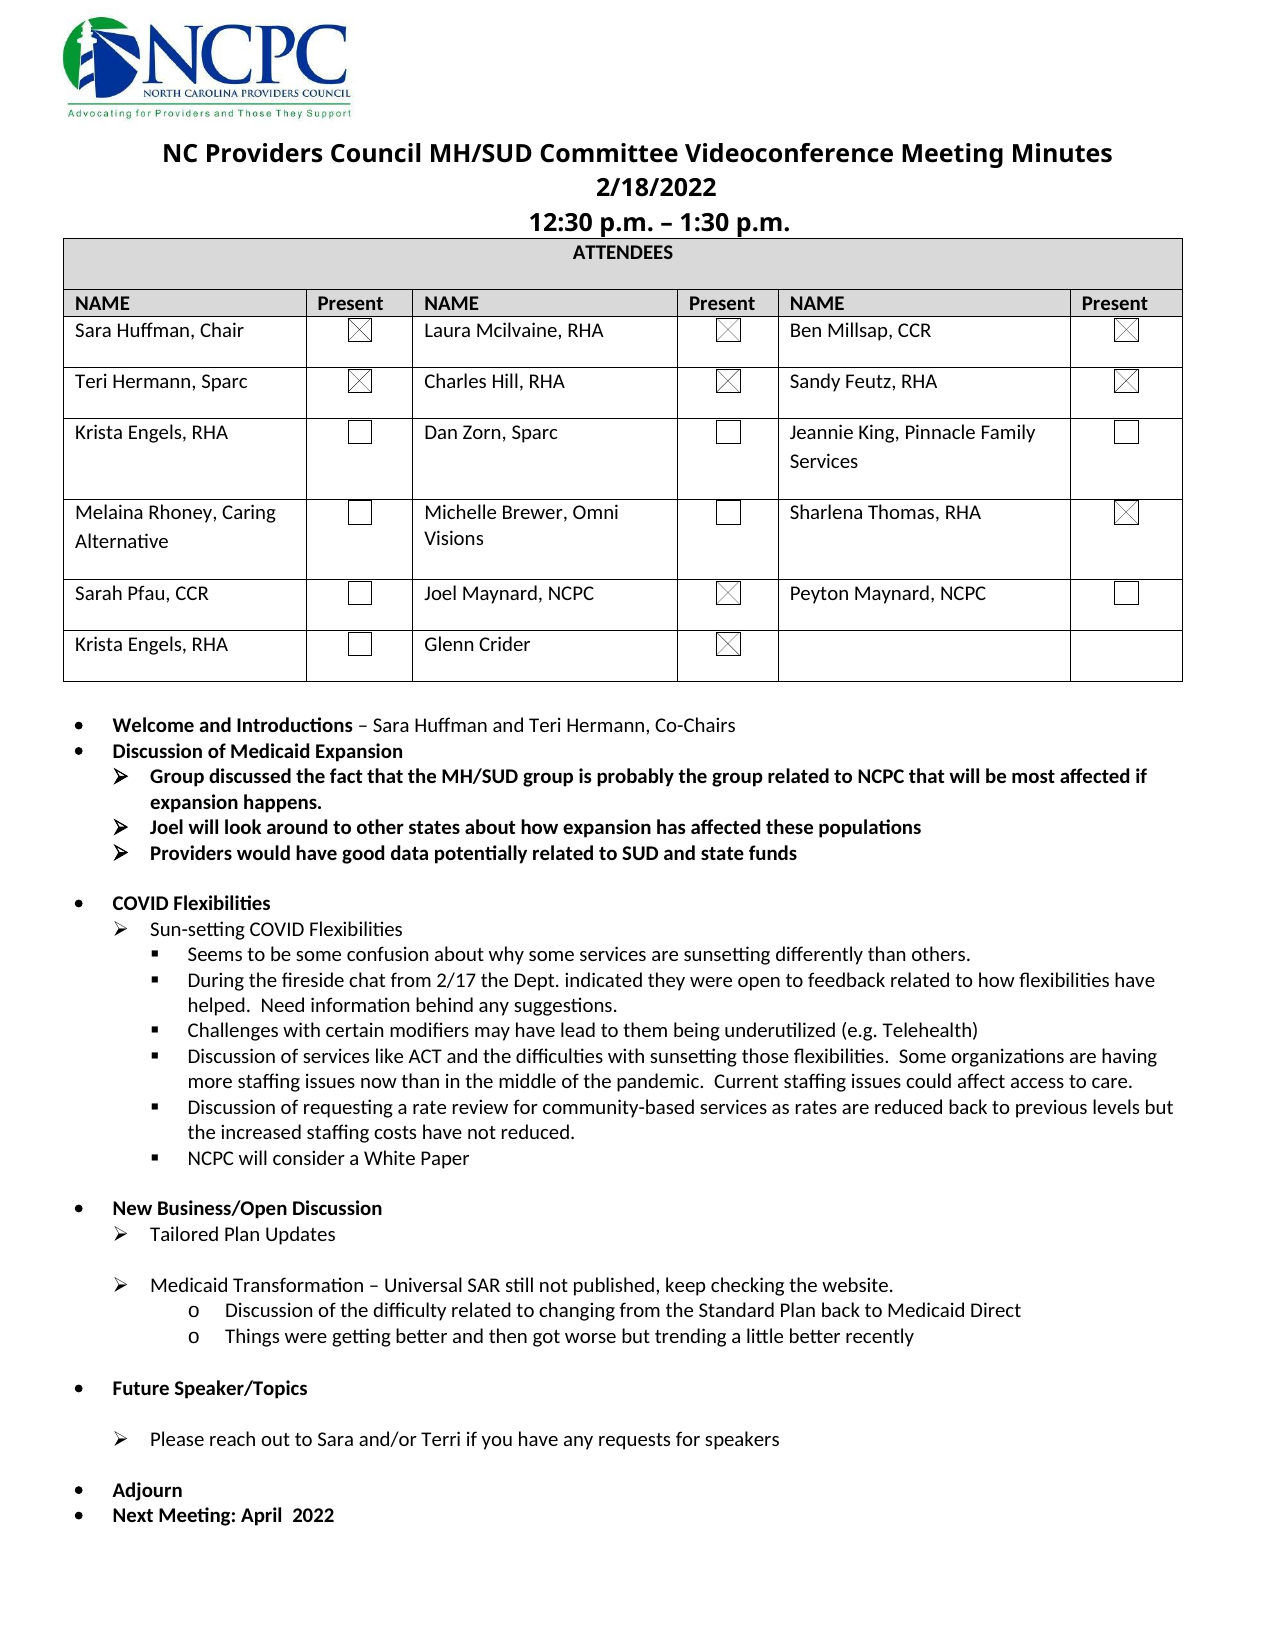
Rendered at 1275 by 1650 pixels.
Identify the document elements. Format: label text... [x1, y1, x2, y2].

list Adjourn [75, 1477, 1200, 1503]
table_cell Sharlena Thomas, RHA [779, 500, 1070, 579]
table_cell Present [1071, 290, 1182, 316]
table_cell [307, 580, 412, 630]
table_cell [1071, 580, 1182, 630]
table_cell [307, 631, 412, 681]
list Discussion of services like ACT and the difficulties with sunsetting those flexibilities. Some organizations are having more staffing issues now than in the middle of the pandemic. Current staffing issues could affect access to care. [150, 1043, 1200, 1094]
list Providers would have good data potentially related to SUD and state funds [112, 840, 1200, 865]
list Welcome and Introductions – Sara Huffman and Teri Hermann, Co-Chairs [75, 713, 1200, 738]
list Seems to be some confusion about why some services are sunsetting differently than others. [150, 941, 1200, 967]
table_cell Glenn Crider [413, 631, 677, 681]
table_cell [307, 368, 412, 418]
table_cell NAME [64, 290, 306, 316]
list Challenges with certain modifiers may have lead to them being underutilized (e.g. Telehealth) [150, 1018, 1200, 1043]
list Next Meeting: April 2022 [75, 1503, 1200, 1528]
table_cell [1071, 419, 1182, 498]
table_cell NAME [779, 290, 1070, 316]
table_cell Sandy Feutz, RHA [779, 368, 1070, 418]
table_cell [307, 500, 412, 579]
list Discussion of the difficulty related to changing from the Standard Plan back to Medicaid Direct [187, 1297, 1200, 1324]
table_cell Present [678, 290, 778, 316]
text 2/18/2022 [112, 170, 1200, 204]
table_cell [1071, 500, 1182, 579]
table_cell [779, 631, 1070, 681]
table_cell Charles Hill, RHA [413, 368, 677, 418]
table_cell [307, 317, 412, 367]
table_cell Present [307, 290, 412, 316]
list Future Speaker/Topics [75, 1376, 1200, 1401]
list Joel will look around to other states about how expansion has affected these populations [112, 814, 1200, 840]
table_cell [678, 419, 778, 498]
table_cell Peyton Maynard, NCPC [779, 580, 1070, 630]
table_header ATTENDEES [64, 239, 1182, 289]
list Medicaid Transformation – Universal SAR still not published, keep checking the website. [112, 1272, 1200, 1297]
list COVID Flexibilities [75, 891, 1200, 916]
table_cell Krista Engels, RHA [64, 419, 306, 498]
table_cell Joel Maynard, NCPC [413, 580, 677, 630]
table_cell Krista Engels, RHA [64, 631, 306, 681]
list During the fireside chat from 2/17 the Dept. indicated they were open to feedback related to how flexibilities have helped. Need information behind any suggestions. [150, 967, 1200, 1018]
table_cell Laura Mcilvaine, RHA [413, 317, 677, 367]
list Tailored Plan Updates [112, 1221, 1200, 1246]
table_cell [678, 317, 778, 367]
table_cell Jeannie King, Pinnacle Family Services [779, 419, 1070, 498]
list New Business/Open Discussion [75, 1196, 1200, 1221]
table_cell [1071, 317, 1182, 367]
picture [46, 0, 367, 129]
table_cell Sarah Pfau, CCR [64, 580, 306, 630]
text 12:30 p.m. – 1:30 p.m. [112, 204, 1200, 238]
list Things were getting better and then got worse but trending a little better recently [187, 1324, 1200, 1350]
list Please reach out to Sara and/or Terri if you have any requests for speakers [112, 1426, 1200, 1452]
table_cell [678, 500, 778, 579]
table_cell [1071, 368, 1182, 418]
table_cell [307, 419, 412, 498]
table_cell Ben Millsap, CCR [779, 317, 1070, 367]
table_cell NAME [413, 290, 677, 316]
table_cell [678, 368, 778, 418]
table_cell [678, 580, 778, 630]
table_cell [1071, 631, 1182, 681]
table_cell Teri Hermann, Sparc [64, 368, 306, 418]
table_cell Melaina Rhoney, Caring Alternative [64, 500, 306, 579]
table_cell [678, 631, 778, 681]
text NC Providers Council MH/SUD Committee Videoconference Meeting Minutes [75, 136, 1200, 170]
list Discussion of Medicaid Expansion [75, 738, 1200, 763]
table_cell Dan Zorn, Sparc [413, 419, 677, 498]
table_cell Sara Huffman, Chair [64, 317, 306, 367]
list Sun-setting COVID Flexibilities [112, 916, 1200, 941]
list Discussion of requesting a rate review for community-based services as rates are reduced back to previous levels but the increased staffing costs have not reduced. [150, 1094, 1200, 1145]
table_cell Michelle Brewer, Omni Visions [413, 500, 677, 579]
list Group discussed the fact that the MH/SUD group is probably the group related to NCPC that will be most affected if expansion happens. [112, 763, 1200, 814]
list NCPC will consider a White Paper [150, 1145, 1200, 1170]
